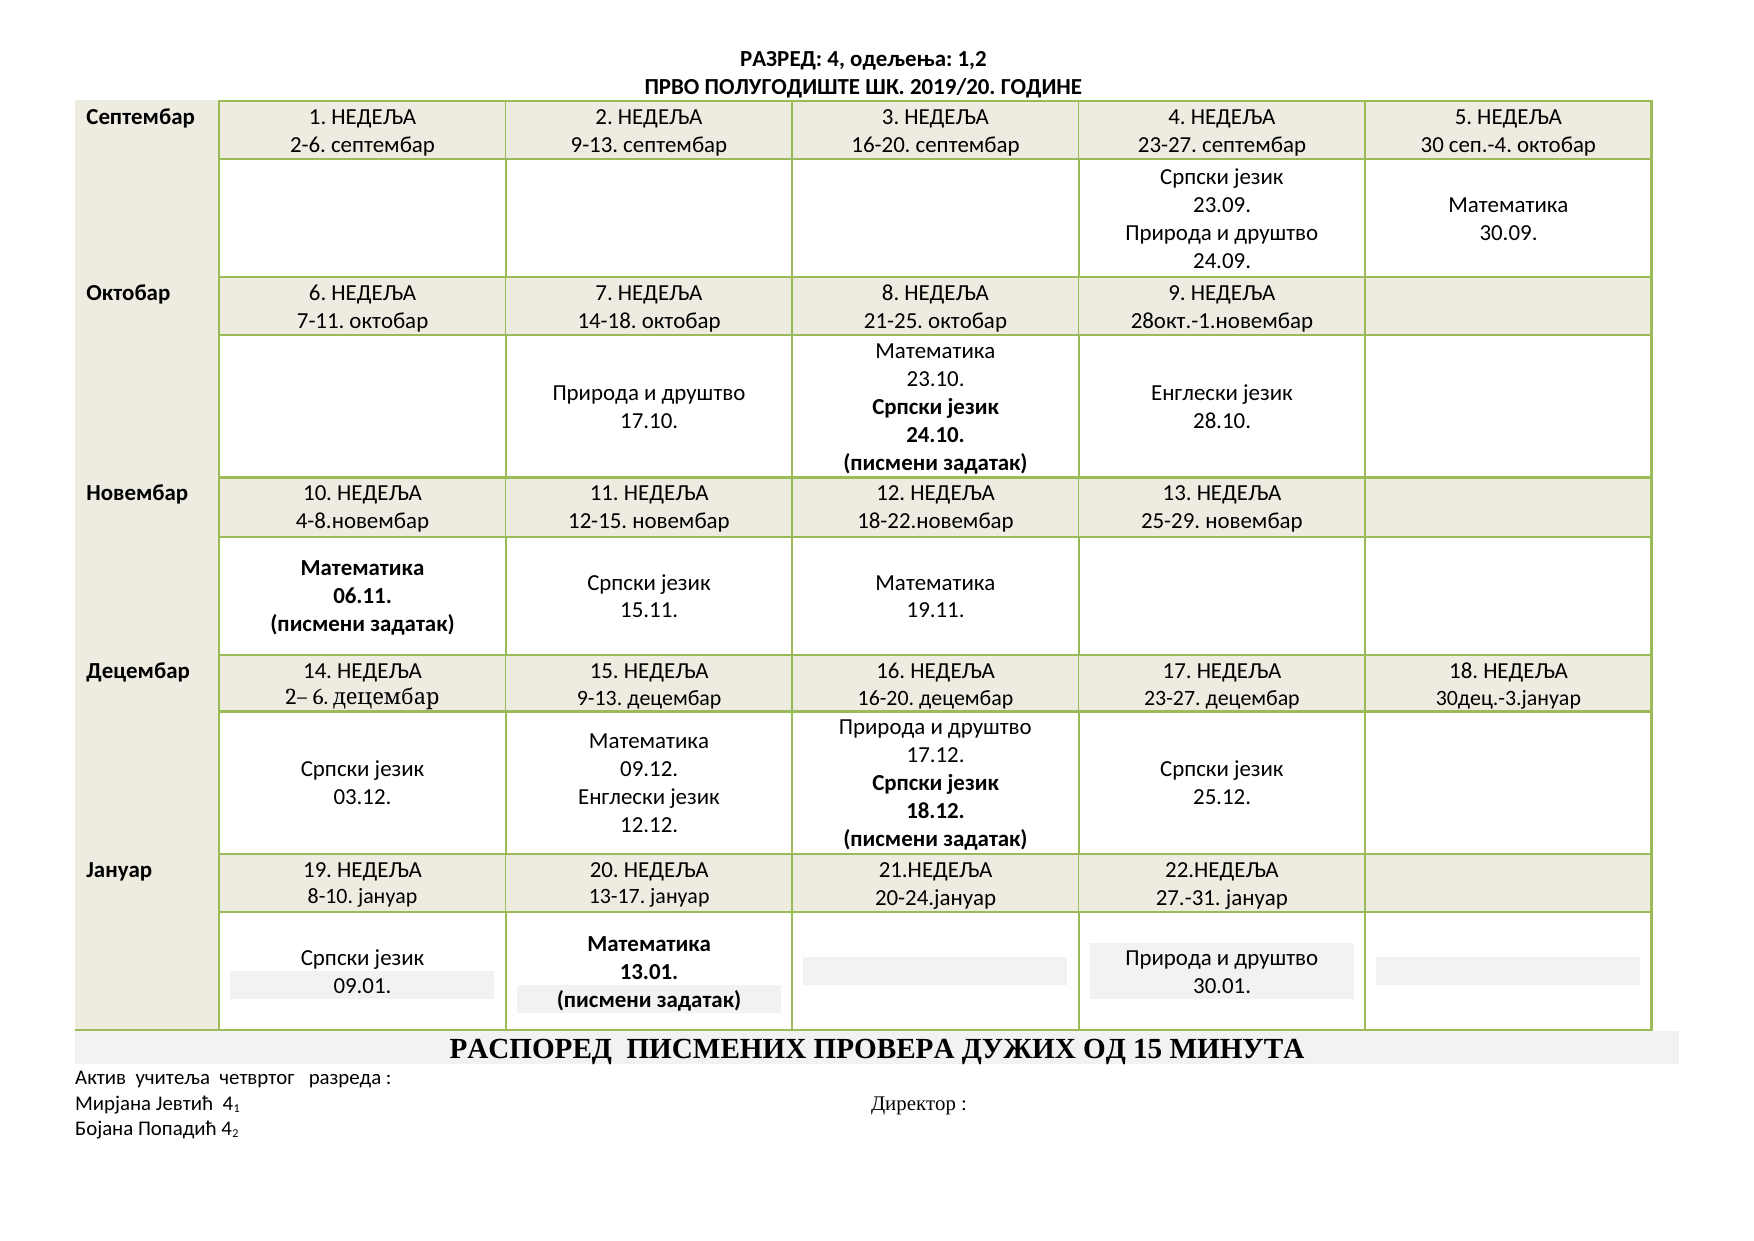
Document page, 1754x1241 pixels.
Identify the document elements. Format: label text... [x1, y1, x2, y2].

text Бојана Попадић 42 [75, 1115, 1679, 1141]
table_cell [507, 160, 791, 276]
table_cell Математика 30.09. [1366, 160, 1650, 276]
table_cell [1366, 479, 1650, 536]
table_cell Јануар [75, 853, 218, 1029]
table_cell 22.НЕДЕЉА 27.-31. јануар [1079, 855, 1364, 911]
table_cell Септембар [75, 100, 218, 276]
text РАСПОРЕД ПИСМЕНИХ ПРОВЕРА ДУЖИХ ОД 15 МИНУТА [75, 1031, 1679, 1064]
table_cell 14. НЕДЕЉА 2– 6. децембар [220, 656, 505, 710]
table_cell 10. НЕДЕЉА 4-8.новембар [220, 479, 505, 536]
table_cell Српски језик 09.01. [220, 913, 505, 1029]
table_cell [793, 913, 1078, 1029]
table_cell [1366, 538, 1650, 654]
table_cell 2. НЕДЕЉА 9-13. септембар [506, 102, 791, 158]
text Мирјана Јевтић 41 Директор : [75, 1090, 1679, 1115]
table_cell Енглески језик 28.10. [1080, 336, 1364, 476]
table_cell 21.НЕДЕЉА 20-24.јануар [793, 855, 1078, 911]
text Актив учитеља четвртог разреда : [75, 1064, 1679, 1090]
table_cell Српски језик 25.12. [1080, 713, 1364, 853]
table_cell Математика 13.01. (писмени задатак) [507, 913, 791, 1029]
table_cell 9. НЕДЕЉА 28окт.-1.новембар [1079, 278, 1364, 334]
table_cell 12. НЕДЕЉА 18-22.новембар [793, 479, 1078, 536]
table_cell 5. НЕДЕЉА 30 сеп.-4. октобар [1366, 102, 1650, 158]
table_cell Природа и друштво 30.01. [1080, 913, 1364, 1029]
table_cell [1366, 713, 1650, 853]
table_cell Српски језик 15.11. [507, 538, 791, 654]
table_cell 13. НЕДЕЉА 25-29. новембар [1079, 479, 1364, 536]
table_cell 20. НЕДЕЉА 13-17. јануар [506, 855, 791, 911]
table_cell 18. НЕДЕЉА 30дец.-3.јануар [1366, 656, 1650, 710]
table_header РАЗРЕД: 4, одељења: 1,2 ПРВО ПОЛУГОДИШТЕ ШК. 2019/20. ГОДИНЕ [75, 44, 1651, 100]
table_cell 3. НЕДЕЉА 16-20. септембар [793, 102, 1078, 158]
table_cell [1366, 336, 1650, 476]
table_cell 4. НЕДЕЉА 23-27. септембар [1079, 102, 1364, 158]
table_cell 8. НЕДЕЉА 21-25. октобар [793, 278, 1078, 334]
table_cell [1366, 913, 1650, 1029]
table_cell [793, 160, 1078, 276]
table_cell Математика 23.10. Српски језик 24.10. (писмени задатак) [793, 336, 1078, 476]
table_cell [220, 160, 505, 276]
table_cell 16. НЕДЕЉА 16-20. децембар [793, 656, 1078, 710]
table_cell 7. НЕДЕЉА 14-18. октобар [506, 278, 791, 334]
table_cell 1. НЕДЕЉА 2-6. септембар [220, 102, 505, 158]
table_cell Децембар [75, 654, 218, 853]
table_cell 6. НЕДЕЉА 7-11. октобар [220, 278, 505, 334]
table_cell Новембар [75, 476, 218, 654]
table_cell Математика 06.11. (писмени задатак) [220, 538, 505, 654]
table_cell Природа и друштво 17.12. Српски језик 18.12. (писмени задатак) [793, 713, 1078, 853]
table_cell 17. НЕДЕЉА 23-27. децембар [1079, 656, 1364, 710]
table_cell [220, 336, 505, 476]
table_cell Октобар [75, 276, 218, 476]
table_cell Природа и друштво 17.10. [507, 336, 791, 476]
table_cell [1080, 538, 1364, 654]
table_cell 11. НЕДЕЉА 12-15. новембар [506, 479, 791, 536]
table_cell Математика 09.12. Енглески језик 12.12. [507, 713, 791, 853]
table_cell [1366, 278, 1650, 334]
table_cell Српски језик 23.09. Природа и друштво 24.09. [1080, 160, 1364, 276]
table_cell 19. НЕДЕЉА 8-10. јануар [220, 855, 505, 911]
table_cell 15. НЕДЕЉА 9-13. децембар [506, 656, 791, 710]
table_cell Српски језик 03.12. [220, 713, 505, 853]
table_cell Математика 19.11. [793, 538, 1078, 654]
table_cell [1366, 855, 1650, 911]
